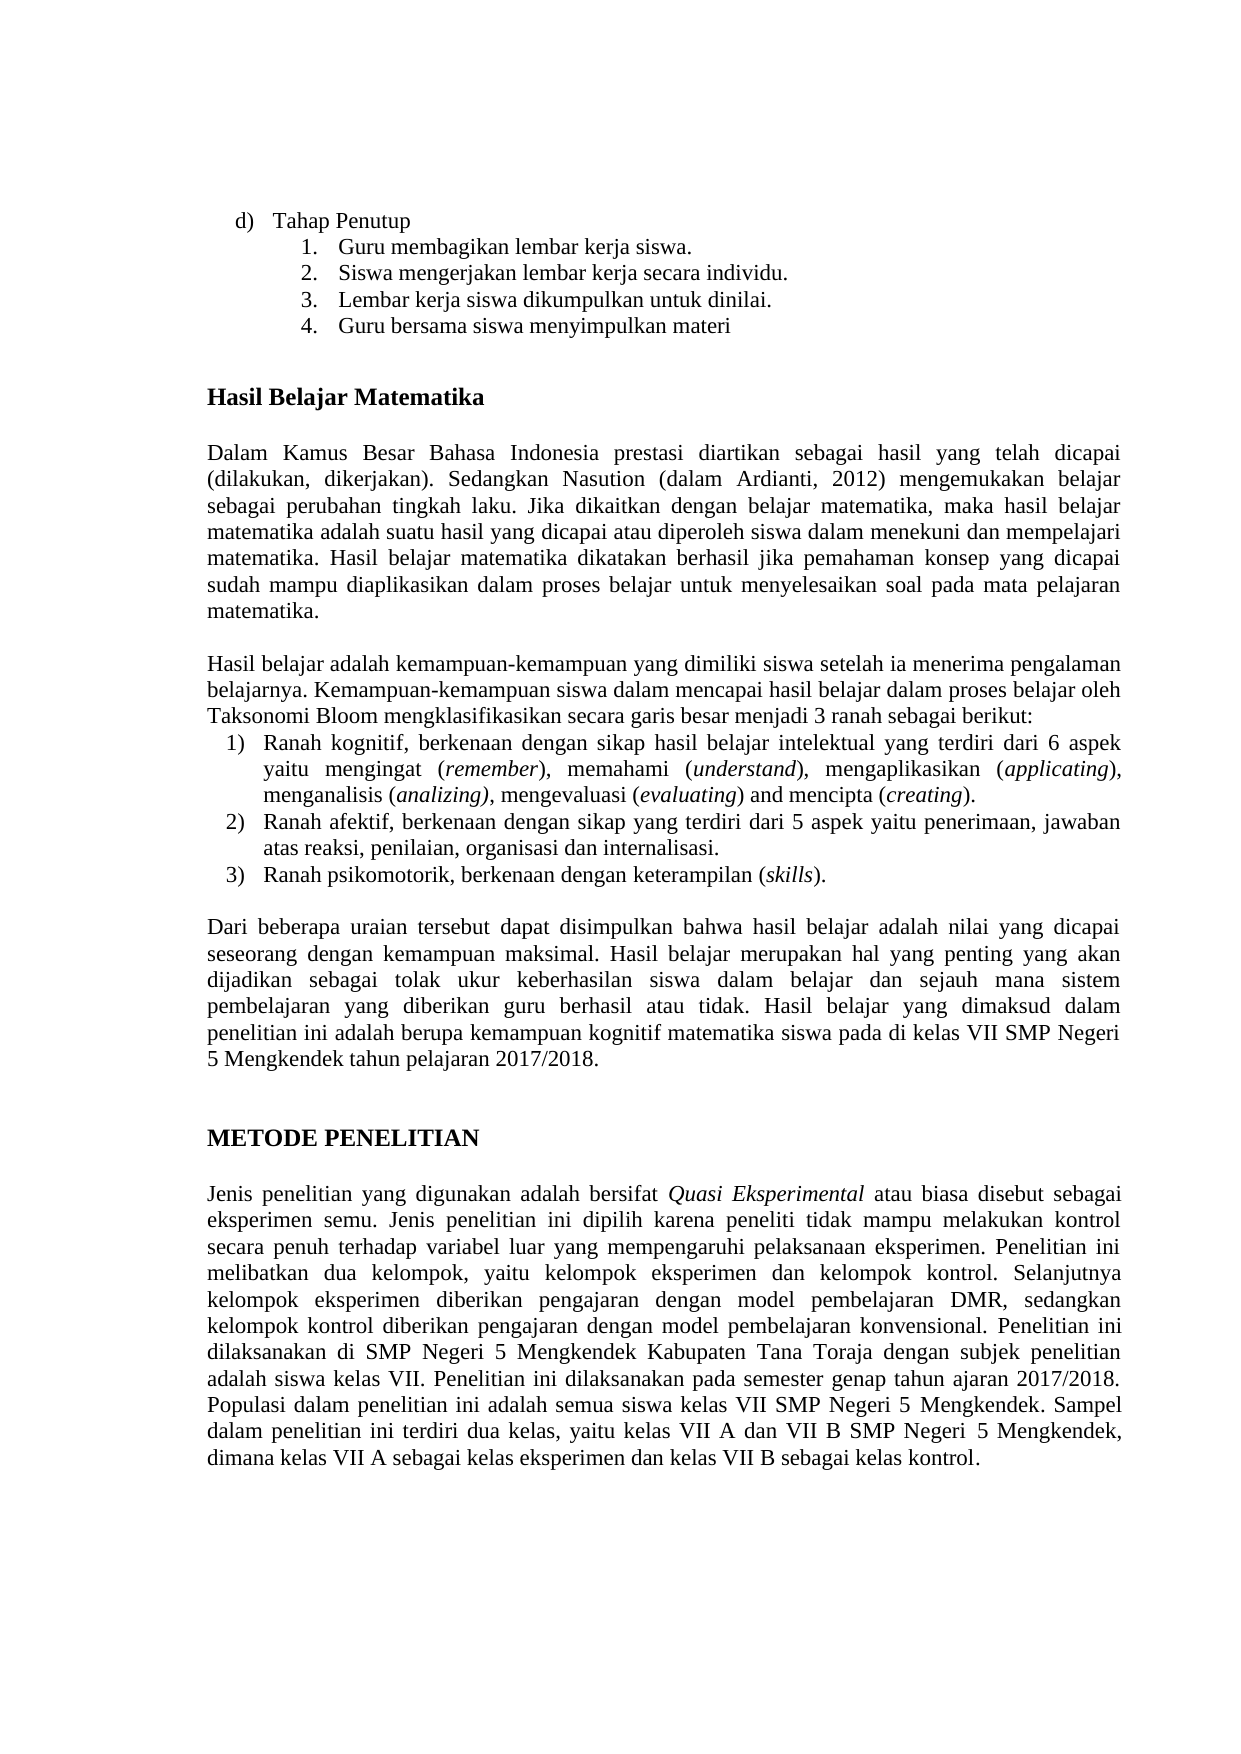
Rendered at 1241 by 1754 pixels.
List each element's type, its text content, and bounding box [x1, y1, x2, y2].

text Dalam Kamus Besar Bahasa Indonesia prestasi diartikan sebagai hasil yang telah dicapai (dilakukan, dikerjakan). Sedangkan Nasution (dalam Ardianti, 2012) mengemukakan belajar sebagai perubahan tingkah laku. Jika dikaitkan dengan belajar matematika, maka hasil belajar matematika adalah suatu hasil yang dicapai atau diperoleh siswa dalam menekuni dan mempelajari matematika. Hasil belajar matematika dikatakan berhasil jika pemahaman konsep yang dicapai sudah mampu diaplikasikan dalam proses belajar untuk menyelesaikan soal pada mata pelajaran matematika. [207, 439, 1122, 623]
list Tahap Penutup [235, 207, 1122, 233]
list Guru bersama siswa menyimpulkan materi [301, 312, 1122, 338]
text Hasil belajar adalah kemampuan-kemampuan yang dimiliki siswa setelah ia menerima pengalaman belajarnya. Kemampuan-kemampuan siswa dalam mencapai hasil belajar dalam proses belajar oleh Taksonomi Bloom mengklasifikasikan secara garis besar menjadi 3 ranah sebagai berikut: [207, 650, 1122, 729]
subtitle METODE PENELITIAN [207, 1123, 1122, 1152]
list Ranah afektif, berkenaan dengan sikap yang terdiri dari 5 aspek yaitu penerimaan, jawaban atas reaksi, penilaian, organisasi dan internalisasi. [226, 808, 1122, 861]
list Siswa mengerjakan lembar kerja secara individu. [301, 259, 1122, 286]
list Ranah psikomotorik, berkenaan dengan keterampilan (skills). [226, 861, 1122, 887]
list Guru membagikan lembar kerja siswa. [301, 233, 1122, 259]
list Lembar kerja siswa dikumpulkan untuk dinilai. [301, 286, 1122, 312]
subtitle Hasil Belajar Matematika [207, 382, 1122, 410]
text Dari beberapa uraian tersebut dapat disimpulkan bahwa hasil belajar adalah nilai yang dicapai seseorang dengan kemampuan maksimal. Hasil belajar merupakan hal yang penting yang akan dijadikan sebagai tolak ukur keberhasilan siswa dalam belajar dan sejauh mana sistem pembelajaran yang diberikan guru berhasil atau tidak. Hasil belajar yang dimaksud dalam penelitian ini adalah berupa kemampuan kognitif matematika siswa pada di kelas VII SMP Negeri 5 Mengkendek tahun pelajaran 2017/2018. [207, 913, 1122, 1071]
text Jenis penelitian yang digunakan adalah bersifat Quasi Eksperimental atau biasa disebut sebagai eksperimen semu. Jenis penelitian ini dipilih karena peneliti tidak mampu melakukan kontrol secara penuh terhadap variabel luar yang mempengaruhi pelaksanaan eksperimen. Penelitian ini melibatkan dua kelompok, yaitu kelompok eksperimen dan kelompok kontrol. Selanjutnya kelompok eksperimen diberikan pengajaran dengan model pembelajaran DMR, sedangkan kelompok kontrol diberikan pengajaran dengan model pembelajaran konvensional. Penelitian ini dilaksanakan di SMP Negeri 5 Mengkendek Kabupaten Tana Toraja dengan subjek penelitian adalah siswa kelas VII. Penelitian ini dilaksanakan pada semester genap tahun ajaran 2017/2018. Populasi dalam penelitian ini adalah semua siswa kelas VII SMP Negeri 5 Mengkendek. Sampel dalam penelitian ini terdiri dua kelas, yaitu kelas VII A dan VII B SMP Negeri 5 Mengkendek, dimana kelas VII A sebagai kelas eksperimen dan kelas VII B sebagai kelas kontrol. [207, 1180, 1122, 1470]
list Ranah kognitif, berkenaan dengan sikap hasil belajar intelektual yang terdiri dari 6 aspek yaitu mengingat (remember), memahami (understand), mengaplikasikan (applicating), menganalisis (analizing), mengevaluasi (evaluating) and mencipta (creating). [226, 729, 1122, 808]
